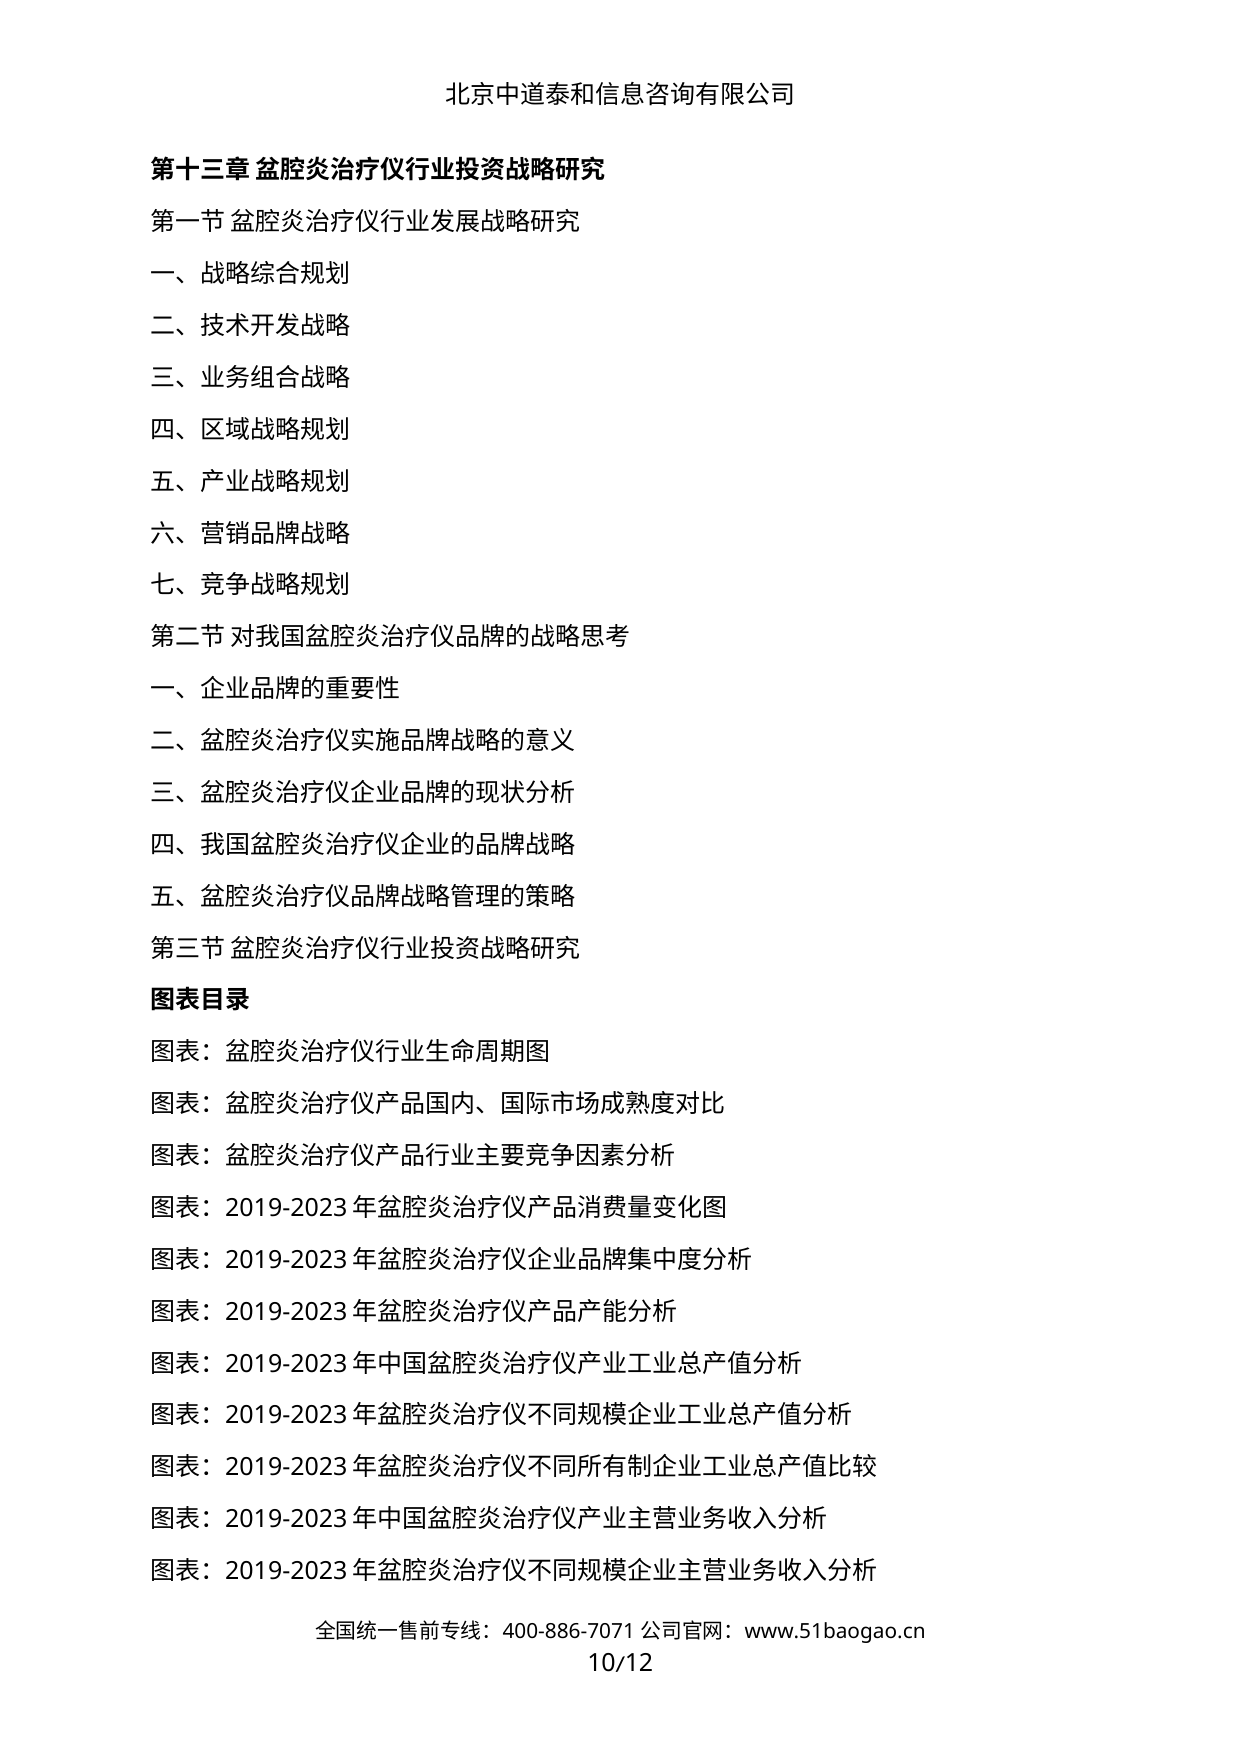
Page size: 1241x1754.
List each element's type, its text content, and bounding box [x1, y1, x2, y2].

text 图表目录 [150, 980, 1090, 1016]
text 图表：2019-2023年盆腔炎治疗仪产品产能分析 [150, 1291, 1090, 1327]
text 第十三章 盆腔炎治疗仪行业投资战略研究 [150, 150, 1090, 186]
text 第一节 盆腔炎治疗仪行业发展战略研究 [150, 202, 1090, 238]
text 五、盆腔炎治疗仪品牌战略管理的策略 [150, 876, 1090, 912]
text 四、我国盆腔炎治疗仪企业的品牌战略 [150, 824, 1090, 861]
text 图表：2019-2023年盆腔炎治疗仪不同规模企业主营业务收入分析 [150, 1551, 1090, 1587]
text 图表：2019-2023年中国盆腔炎治疗仪产业主营业务收入分析 [150, 1499, 1090, 1535]
text 六、营销品牌战略 [150, 513, 1090, 549]
text 图表：2019-2023年盆腔炎治疗仪不同所有制企业工业总产值比较 [150, 1447, 1090, 1483]
text 图表：2019-2023年中国盆腔炎治疗仪产业工业总产值分析 [150, 1343, 1090, 1379]
text 二、盆腔炎治疗仪实施品牌战略的意义 [150, 721, 1090, 757]
text 图表：2019-2023年盆腔炎治疗仪企业品牌集中度分析 [150, 1239, 1090, 1276]
text 三、业务组合战略 [150, 357, 1090, 394]
text 图表：2019-2023年盆腔炎治疗仪不同规模企业工业总产值分析 [150, 1395, 1090, 1431]
text 七、竞争战略规划 [150, 565, 1090, 601]
text 三、盆腔炎治疗仪企业品牌的现状分析 [150, 772, 1090, 809]
text 第三节 盆腔炎治疗仪行业投资战略研究 [150, 928, 1090, 964]
text 一、企业品牌的重要性 [150, 669, 1090, 705]
text 四、区域战略规划 [150, 409, 1090, 446]
text 图表：2019-2023年盆腔炎治疗仪产品消费量变化图 [150, 1187, 1090, 1224]
text 第二节 对我国盆腔炎治疗仪品牌的战略思考 [150, 617, 1090, 653]
text 图表：盆腔炎治疗仪产品国内、国际市场成熟度对比 [150, 1084, 1090, 1120]
text 一、战略综合规划 [150, 254, 1090, 290]
text 二、技术开发战略 [150, 306, 1090, 342]
text 五、产业战略规划 [150, 461, 1090, 497]
text 图表：盆腔炎治疗仪产品行业主要竞争因素分析 [150, 1136, 1090, 1172]
text 图表：盆腔炎治疗仪行业生命周期图 [150, 1032, 1090, 1068]
